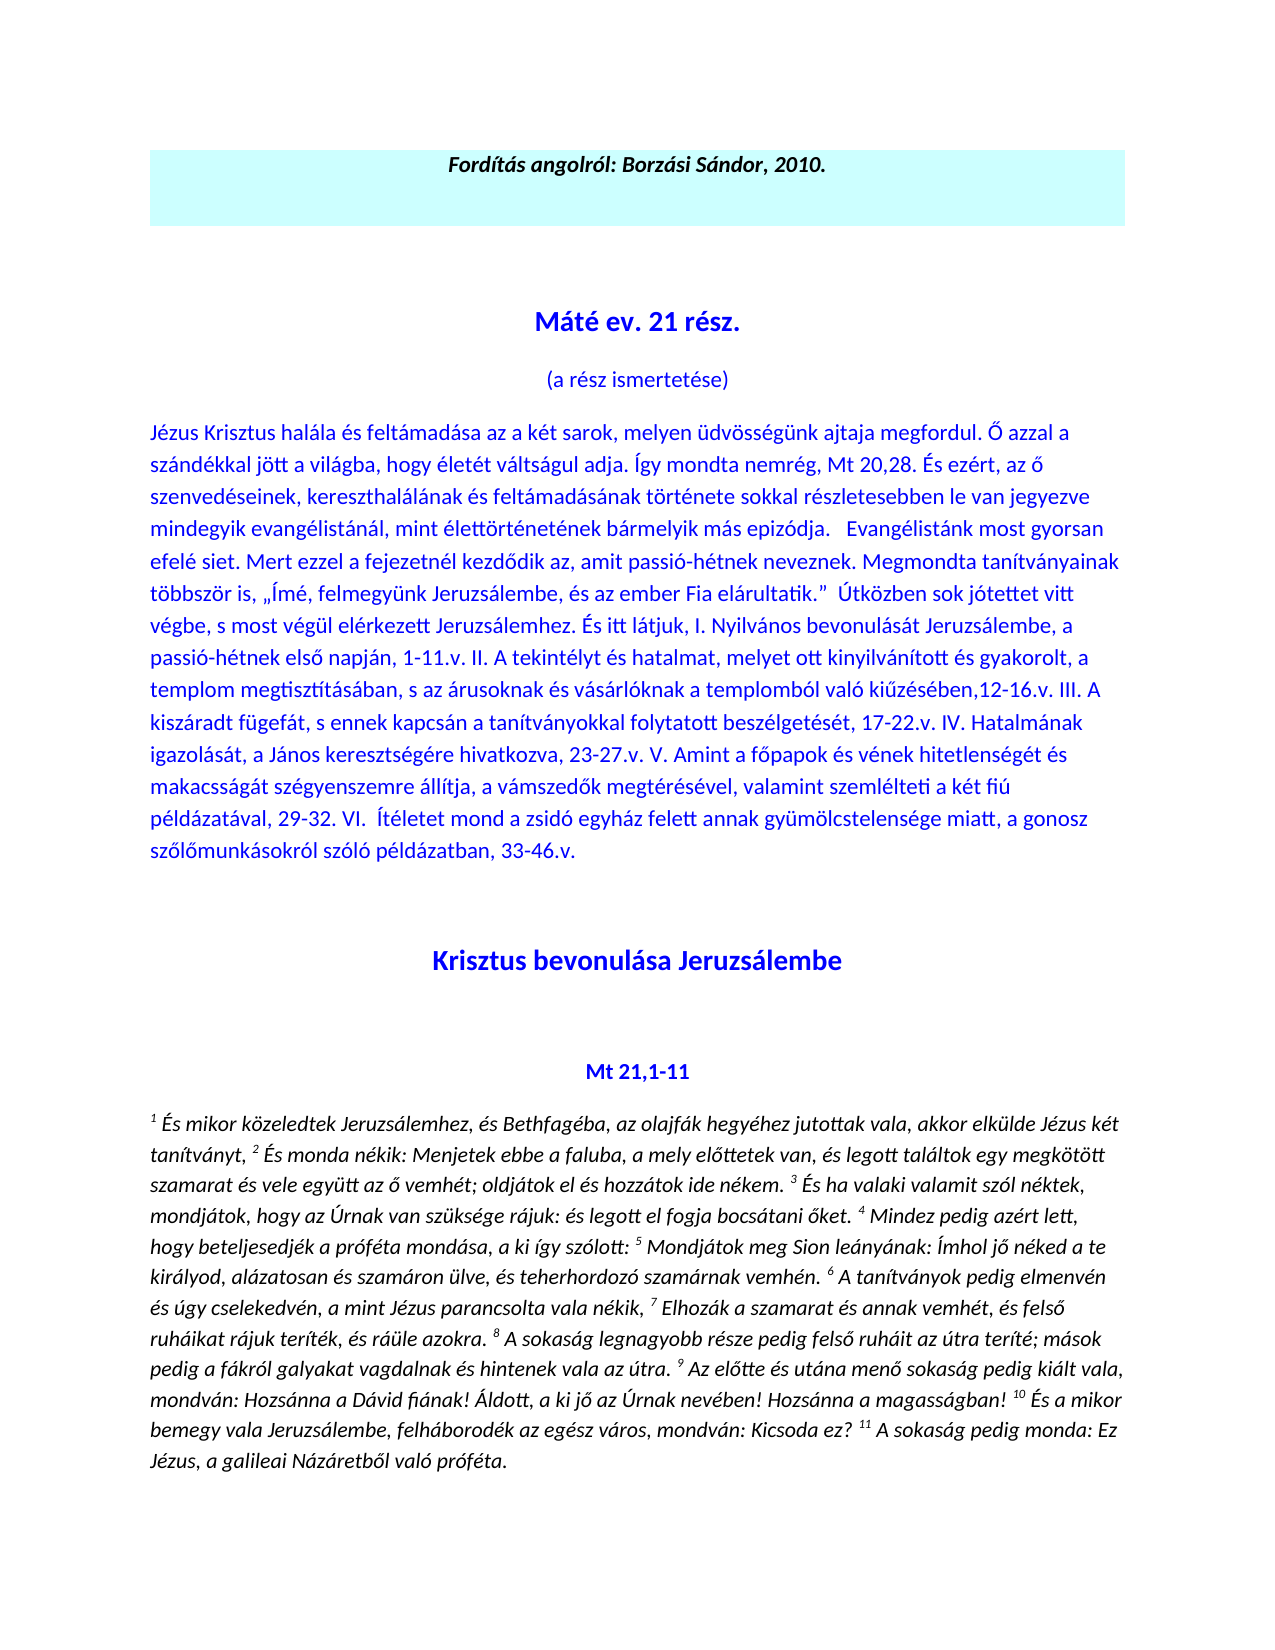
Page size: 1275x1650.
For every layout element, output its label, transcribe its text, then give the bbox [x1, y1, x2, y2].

text (a rész ismertetése) [150, 365, 1125, 393]
text 1 És mikor közeledtek Jeruzsálemhez, és Bethfagéba, az olajfák hegyéhez jutottak vala, akkor elkülde Jézus két tanítványt, 2 És monda nékik: Menjetek ebbe a faluba, a mely előttetek van, és legott találtok egy megkötött szamarat és vele együtt az ő vemhét; oldjátok el és hozzátok ide nékem. 3 És ha valaki valamit szól néktek, mondjátok, hogy az Úrnak van szüksége rájuk: és legott el fogja bocsátani őket. 4 Mindez pedig azért lett, hogy beteljesedjék a próféta mondása, a ki így szólott: 5 Mondjátok meg Sion leányának: Ímhol jő néked a te királyod, alázatosan és szamáron ülve, és teherhordozó szamárnak vemhén. 6 A tanítványok pedig elmenvén és úgy cselekedvén, a mint Jézus parancsolta vala nékik, 7 Elhozák a szamarat és annak vemhét, és felső ruháikat rájuk teríték, és ráüle azokra. 8 A sokaság legnagyobb része pedig felső ruháit az útra teríté; mások pedig a fákról galyakat vagdalnak és hintenek vala az útra. 9 Az előtte és utána menő sokaság pedig kiált vala, mondván: Hozsánna a Dávid fiának! Áldott, a ki jő az Úrnak nevében! Hozsánna a magasságban! 10 És a mikor bemegy vala Jeruzsálembe, felháborodék az egész város, mondván: Kicsoda ez? 11 A sokaság pedig monda: Ez Jézus, a galileai Názáretből való próféta. [150, 1110, 1125, 1474]
text Jézus Krisztus halála és feltámadása az a két sarok, melyen üdvösségünk ajtaja megfordul. Ő azzal a szándékkal jött a világba, hogy életét váltságul adja. Így mondta nemrég, Mt 20,28. És ezért, az ő szenvedéseinek, kereszthalálának és feltámadásának története sokkal részletesebben le van jegyezve mindegyik evangélistánál, mint élettörténetének bármelyik más epizódja. Evangélistánk most gyorsan efelé siet. Mert ezzel a fejezetnél kezdődik az, amit passió-hétnek neveznek. Megmondta tanítványainak többször is, „Ímé, felmegyünk Jeruzsálembe, és az ember Fia elárultatik.” Útközben sok jótettet vitt végbe, s most végül elérkezett Jeruzsálemhez. És itt látjuk, I. Nyilvános bevonulását Jeruzsálembe, a passió-hétnek első napján, 1-11.v. II. A tekintélyt és hatalmat, melyet ott kinyilvánított és gyakorolt, a templom megtisztításában, s az árusoknak és vásárlóknak a templomból való kiűzésében,12-16.v. III. A kiszáradt fügefát, s ennek kapcsán a tanítványokkal folytatott beszélgetését, 17-22.v. IV. Hatalmának igazolását, a János keresztségére hivatkozva, 23-27.v. V. Amint a főpapok és vének hitetlenségét és makacsságát szégyenszemre állítja, a vámszedők megtérésével, valamint szemlélteti a két fiú példázatával, 29-32. VI. Ítéletet mond a zsidó egyház felett annak gyümölcstelensége miatt, a gonosz szőlőmunkásokról szóló példázatban, 33-46.v. [150, 418, 1125, 864]
text Máté ev. 21 rész. [150, 303, 1125, 339]
text Krisztus bevonulása Jeruzsálembe [150, 942, 1125, 978]
text Fordítás angolról: Borzási Sándor, 2010. [150, 150, 1125, 178]
text Mt 21,1-11 [150, 1057, 1125, 1085]
